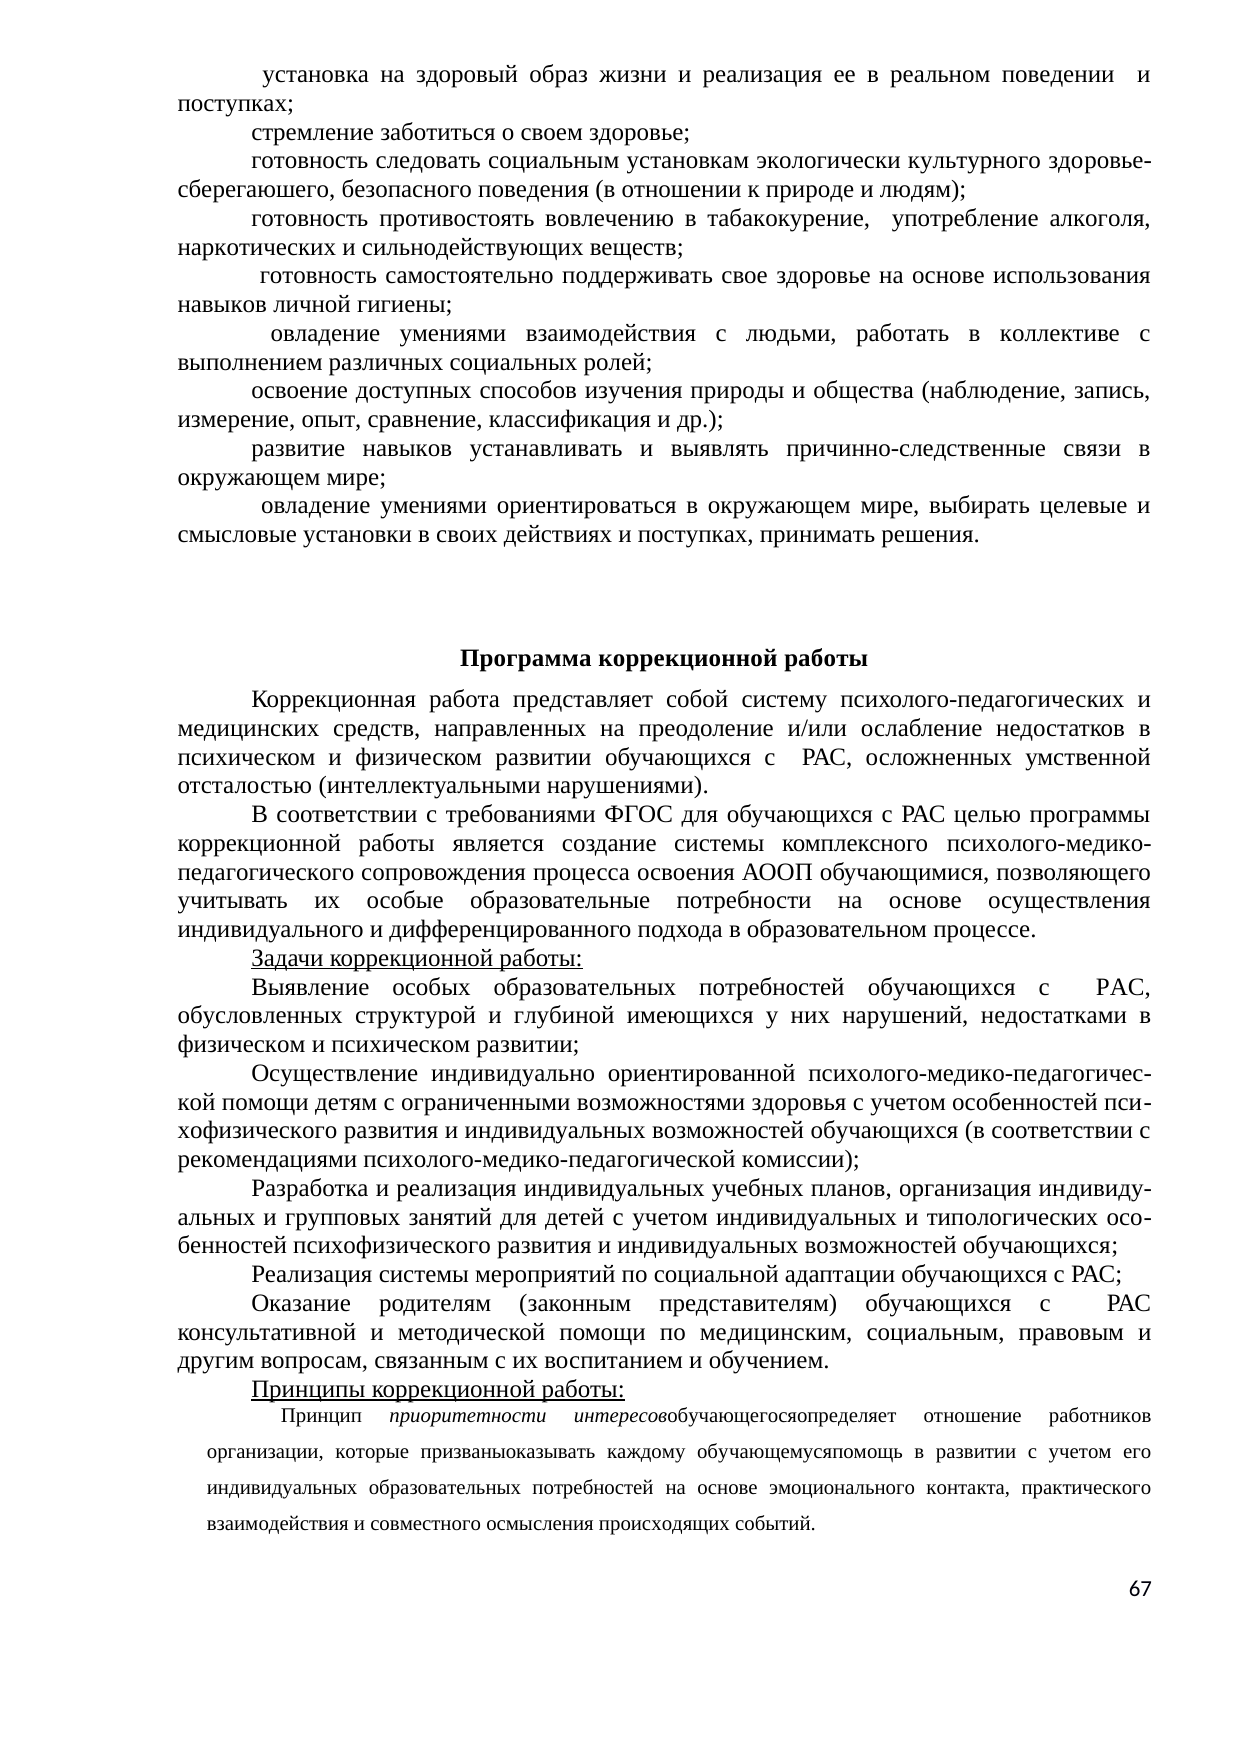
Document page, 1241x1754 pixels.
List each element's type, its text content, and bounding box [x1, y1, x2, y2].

text Осуществление индивидуально ориентированной психолого-медико-педагогической помощи детям с ограниченными возможностями здоровья с учетом особенностей психофизического развития и индивидуальных возможностей обучающихся (в соответствии с рекомендациями психолого-медико-педагогической комиссии); [177, 1058, 1152, 1173]
text Оказание родителям (законным представителям) обучающихся с РАС консультативной и методической помощи по медицинским, социальным, правовым и другим вопросам, связанным с их воспитанием и обучением. [177, 1288, 1152, 1374]
text стремление заботиться о своем здоровье; [177, 117, 1152, 145]
text овладение умениями ориентироваться в окружающем мире, выбирать целевые и смысловые установки в своих действиях и поступках, принимать решения. [177, 490, 1152, 548]
text Принцип приоритетности интересовобучающегосяопределяет отношение работников организации, которые призваныоказывать каждому обучающемусяпомощь в развитии с учетом его индивидуальных образовательных потребностей на основе эмоционального контакта, практического взаимодействия и совместного осмысления происходящих событий. [207, 1403, 1152, 1535]
text развитие навыков устанавливать и выявлять причинно-следственные связи в окружающем мире; [177, 433, 1152, 490]
text Выявление особых образовательных потребностей обучающихся с РАС, обусловленных структурой и глубиной имеющихся у них нарушений, недостатками в физическом и психическом развитии; [177, 972, 1152, 1058]
text готовность следовать социальным установкам экологически культурного здоровьесберегаюшего, безопасного поведения (в отношении к природе и людям); [177, 145, 1152, 203]
text установка на здоровый образ жизни и реализация ее в реальном поведении и поступках; [177, 59, 1152, 117]
text Коррекционная работа представляет собой систему психолого-педагогических и медицинских средств, направленных на преодоление и/или ослабление недостатков в психическом и физическом развитии обучающихся с РАС, осложненных умственной отсталостью (интеллектуальными нарушениями). [177, 684, 1152, 799]
text готовность противостоять вовлечению в табакокурение, употребление алкоголя, наркотических и сильнодействующих веществ; [177, 203, 1152, 260]
text Реализация системы мероприятий по социальной адаптации обучающихся с РАС; [177, 1259, 1152, 1288]
text В соответствии с требованиями ФГОС для обучающихся с РАС целью программы коррекционной работы является создание системы комплексного психолого-медико-педагогического сопровождения процесса освоения АООП обучающимися, позволяющего учитывать их особые образовательные потребности на основе осуществления индивидуального и дифференцированного подхода в образовательном процессе. [177, 799, 1152, 943]
text готовность самостоятельно поддерживать свое здоровье на основе использования навыков личной гигиены; [177, 260, 1152, 318]
text Задачи коррекционной работы: [177, 943, 1152, 972]
text Разработка и реализация индивидуальных учебных планов, организация индивидуальных и групповых занятий для детей с учетом индивидуальных и типологических особенностей психофизического развития и индивидуальных возможностей обучающихся; [177, 1173, 1152, 1259]
text Программа коррекционной работы [177, 643, 1152, 672]
text Принципы коррекционной работы: [177, 1374, 1152, 1403]
text освоение доступных способов изучения природы и общества (наблюдение, запись, измерение, опыт, сравнение, классификация и др.); [177, 375, 1152, 433]
text овладение умениями взаимодействия с людьми, работать в коллективе с выполнением различных социальных ролей; [177, 318, 1152, 375]
